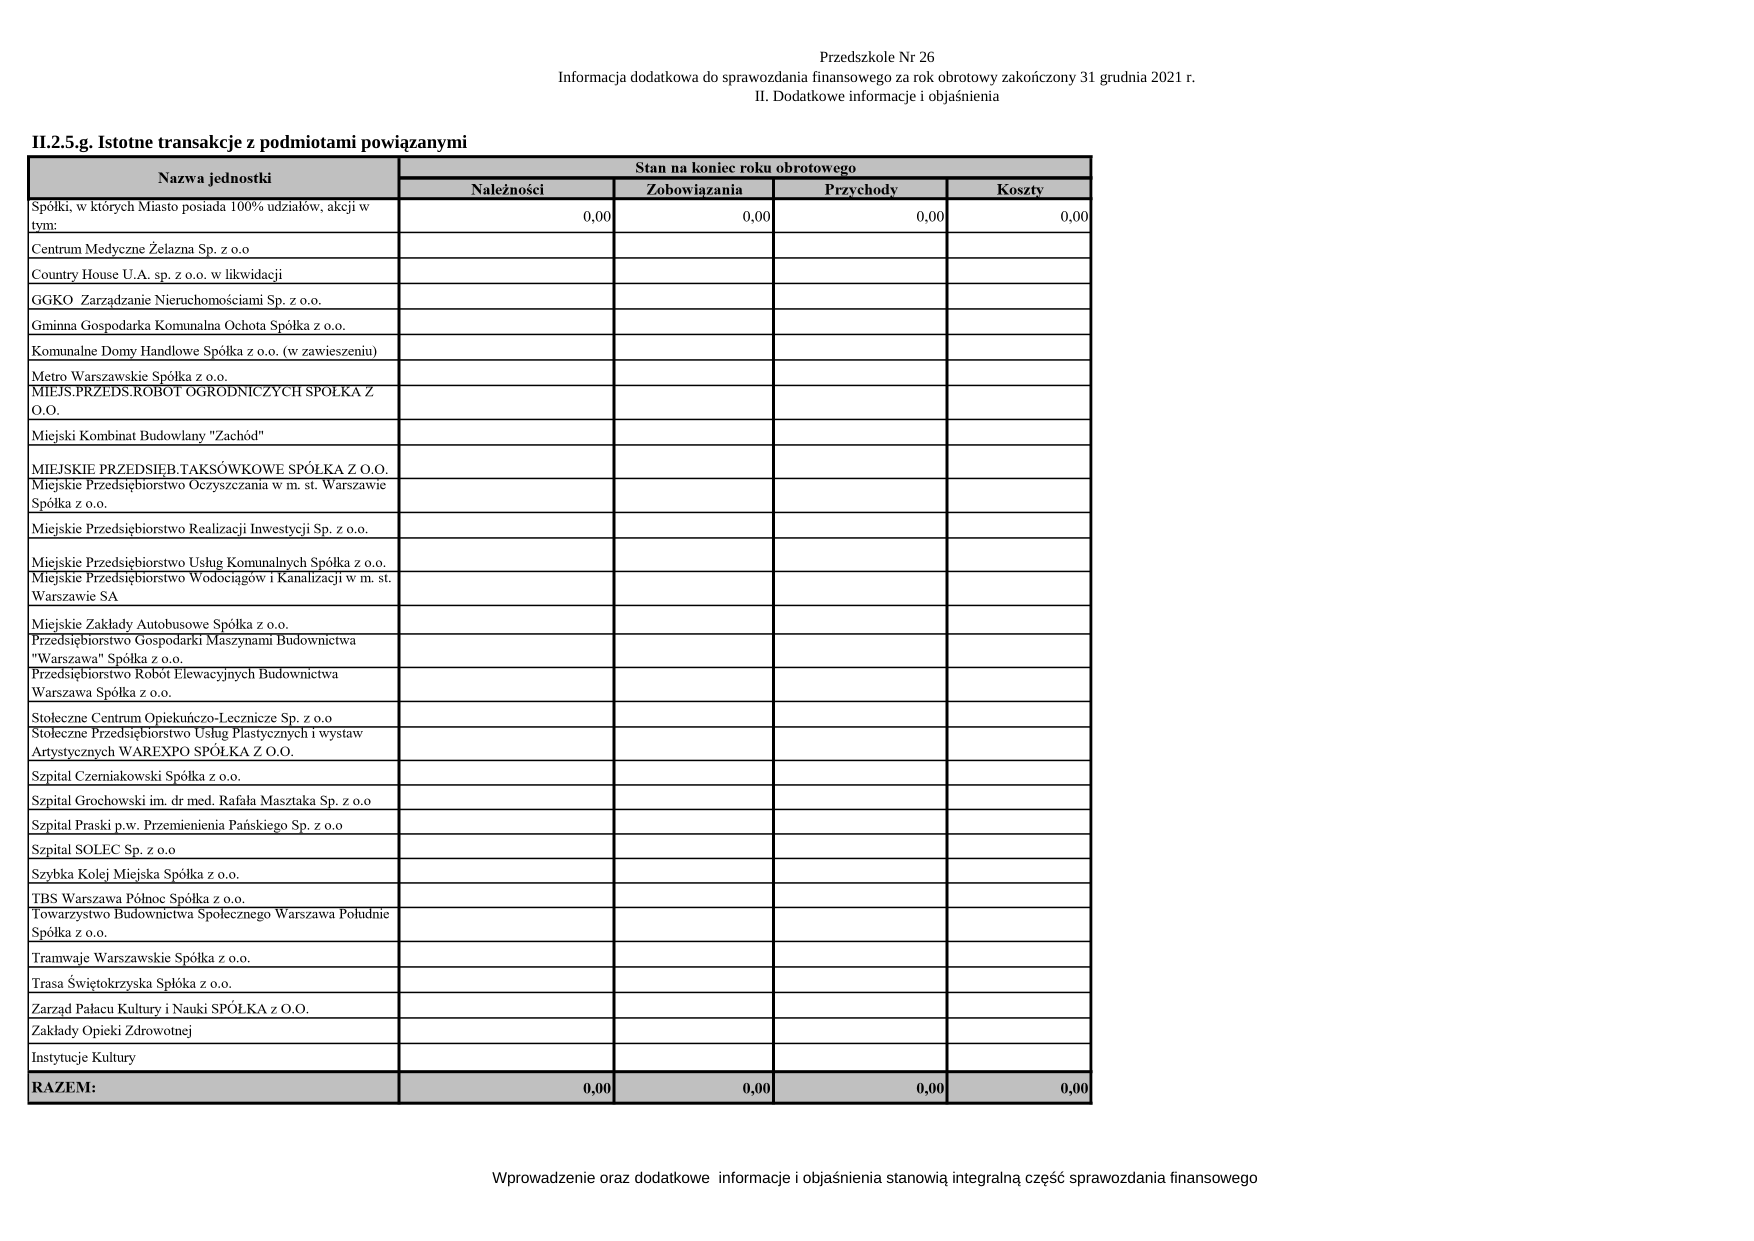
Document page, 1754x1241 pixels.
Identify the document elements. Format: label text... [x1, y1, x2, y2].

subtitle II.2.5.g. Istotne transakcje z podmiotami powiązanymi [32, 131, 1664, 153]
picture [26, 154, 1093, 1105]
